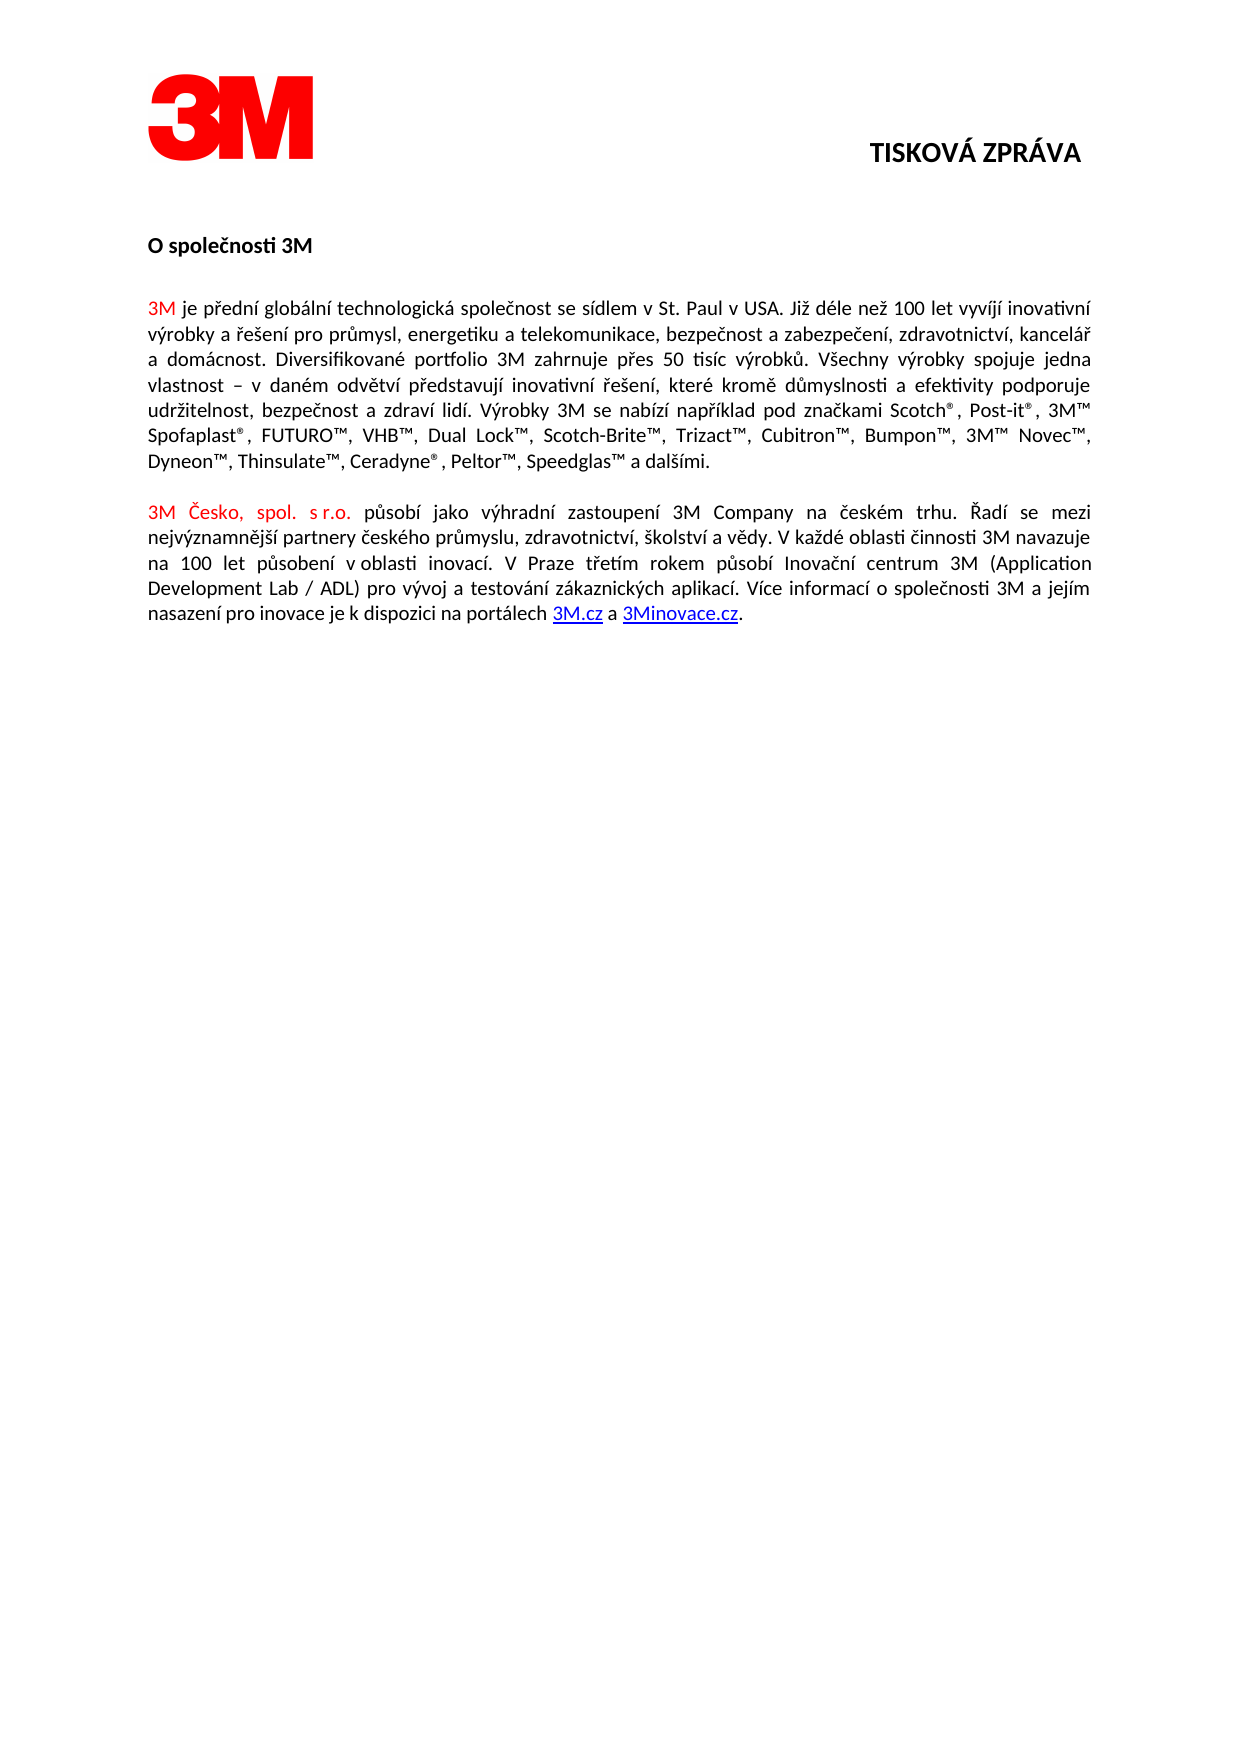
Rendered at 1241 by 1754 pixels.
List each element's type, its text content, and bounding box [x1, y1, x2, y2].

text 3M Česko, spol. s r.o. působí jako výhradní zastoupení 3M Company na českém trhu. Řadí se mezi nejvýznamnější partnery českého průmyslu, zdravotnictví, školství a vědy. V každé oblasti činnosti 3M navazuje na 100 let působení v oblasti inovací. V Praze třetím rokem působí Inovační centrum 3M (Application Development Lab / ADL) pro vývoj a testování zákaznických aplikací. Více informací o společnosti 3M a jejím nasazení pro inovace je k dispozici na portálech 3M.cz a 3Minovace.cz. [148, 499, 1093, 626]
picture [147, 73, 315, 163]
text 3M je přední globální technologická společnost se sídlem v St. Paul v USA. Již déle než 100 let vyvíjí inovativní výrobky a řešení pro průmysl, energetiku a telekomunikace, bezpečnost a zabezpečení, zdravotnictví, kancelář a domácnost. Diversifikované portfolio 3M zahrnuje přes 50 tisíc výrobků. Všechny výrobky spojuje jedna vlastnost – v daném odvětví představují inovativní řešení, které kromě důmyslnosti a efektivity podporuje udržitelnost, bezpečnost a zdraví lidí. Výrobky 3M se nabízí například pod značkami Scotch®, Post-it®, 3M™ Spofaplast®, FUTURO™, VHB™, Dual Lock™, Scotch-Brite™, Trizact™, Cubitron™, Bumpon™, 3M™ Novec™, Dyneon™, Thinsulate™, Ceradyne®, Peltor™, Speedglas™ a dalšími. [148, 296, 1093, 473]
text O společnosti 3M [148, 231, 1093, 259]
